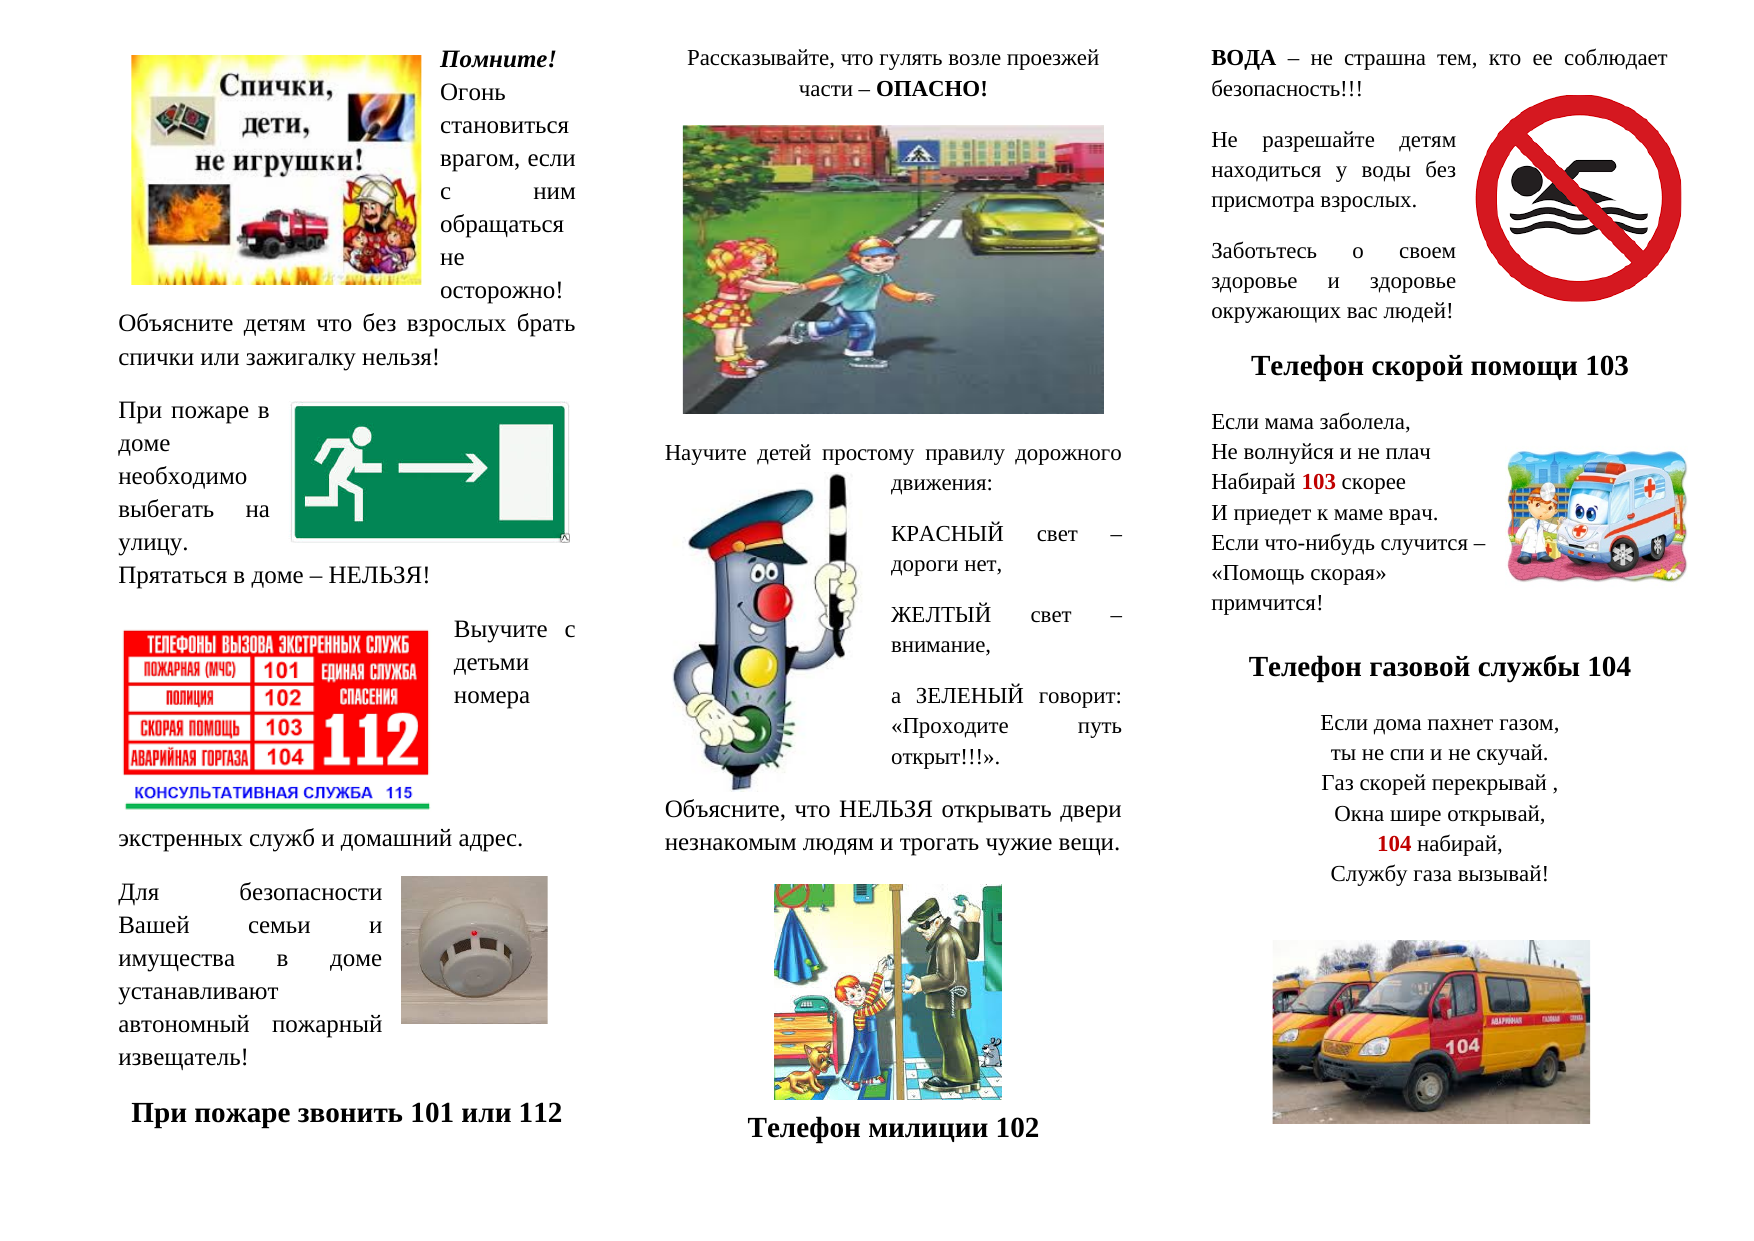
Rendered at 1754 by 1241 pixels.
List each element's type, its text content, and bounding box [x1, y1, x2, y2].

text И приедет к маме врач. [1211, 498, 1505, 525]
text Не волнуйся и не плач [1211, 438, 1505, 464]
text Если дома пахнет газом, [1211, 709, 1668, 735]
picture [1505, 424, 1688, 607]
picture [1272, 940, 1591, 1124]
picture [288, 401, 570, 543]
text Окна шире открывай, [1211, 799, 1668, 826]
text Научите детей простому правилу дорожного движения: [664, 439, 1122, 495]
picture [682, 125, 1104, 414]
picture [116, 623, 435, 823]
text Службу газа вызывай! [1211, 860, 1668, 886]
text При пожаре звонить 101 или 112 [118, 1096, 576, 1129]
text Набирай 103 скорее [1211, 468, 1505, 495]
text Если мама заболела, [1211, 408, 1668, 434]
text а ЗЕЛЕНЫЙ говорит: «Проходите путь открыт!!!». [873, 682, 1122, 769]
picture [131, 55, 422, 285]
text Рассказывайте, что гулять возле проезжей части – ОПАСНО! [664, 44, 1122, 101]
picture [401, 876, 548, 1024]
picture [774, 884, 1002, 1100]
text Для безопасности Вашей семьи и имущества в доме устанавливают автономный пожарный извещатель! [118, 877, 576, 1071]
text Если что-нибудь случится – «Помощь скорая» примчится! [1211, 529, 1668, 616]
text КРАСНЫЙ свет – дороги нет, [873, 520, 1122, 576]
picture [654, 472, 873, 792]
text Телефон скорой помощи 103 [1211, 348, 1668, 382]
text ты не спи и не скучай. [1211, 739, 1668, 766]
text Объясните, что НЕЛЬЗЯ открывать двери незнакомым людям и трогать чужие вещи. [664, 794, 1122, 856]
text Телефон газовой службы 104 [1211, 649, 1668, 683]
text Газ скорей перекрывай , [1211, 769, 1668, 796]
text Заботьтесь о своем здоровье и здоровье окружающих вас людей! [1211, 237, 1668, 324]
text Не разрешайте детям находиться у воды без присмотра взрослых. [1211, 126, 1475, 212]
text ЖЕЛТЫЙ свет – внимание, [873, 601, 1122, 658]
text Телефон милиции 102 [664, 1110, 1122, 1143]
text 104 набирай, [1211, 830, 1668, 856]
picture [1475, 95, 1682, 302]
text ВОДА – не страшна тем, кто ее соблюдает безопасность!!! [1211, 44, 1668, 101]
